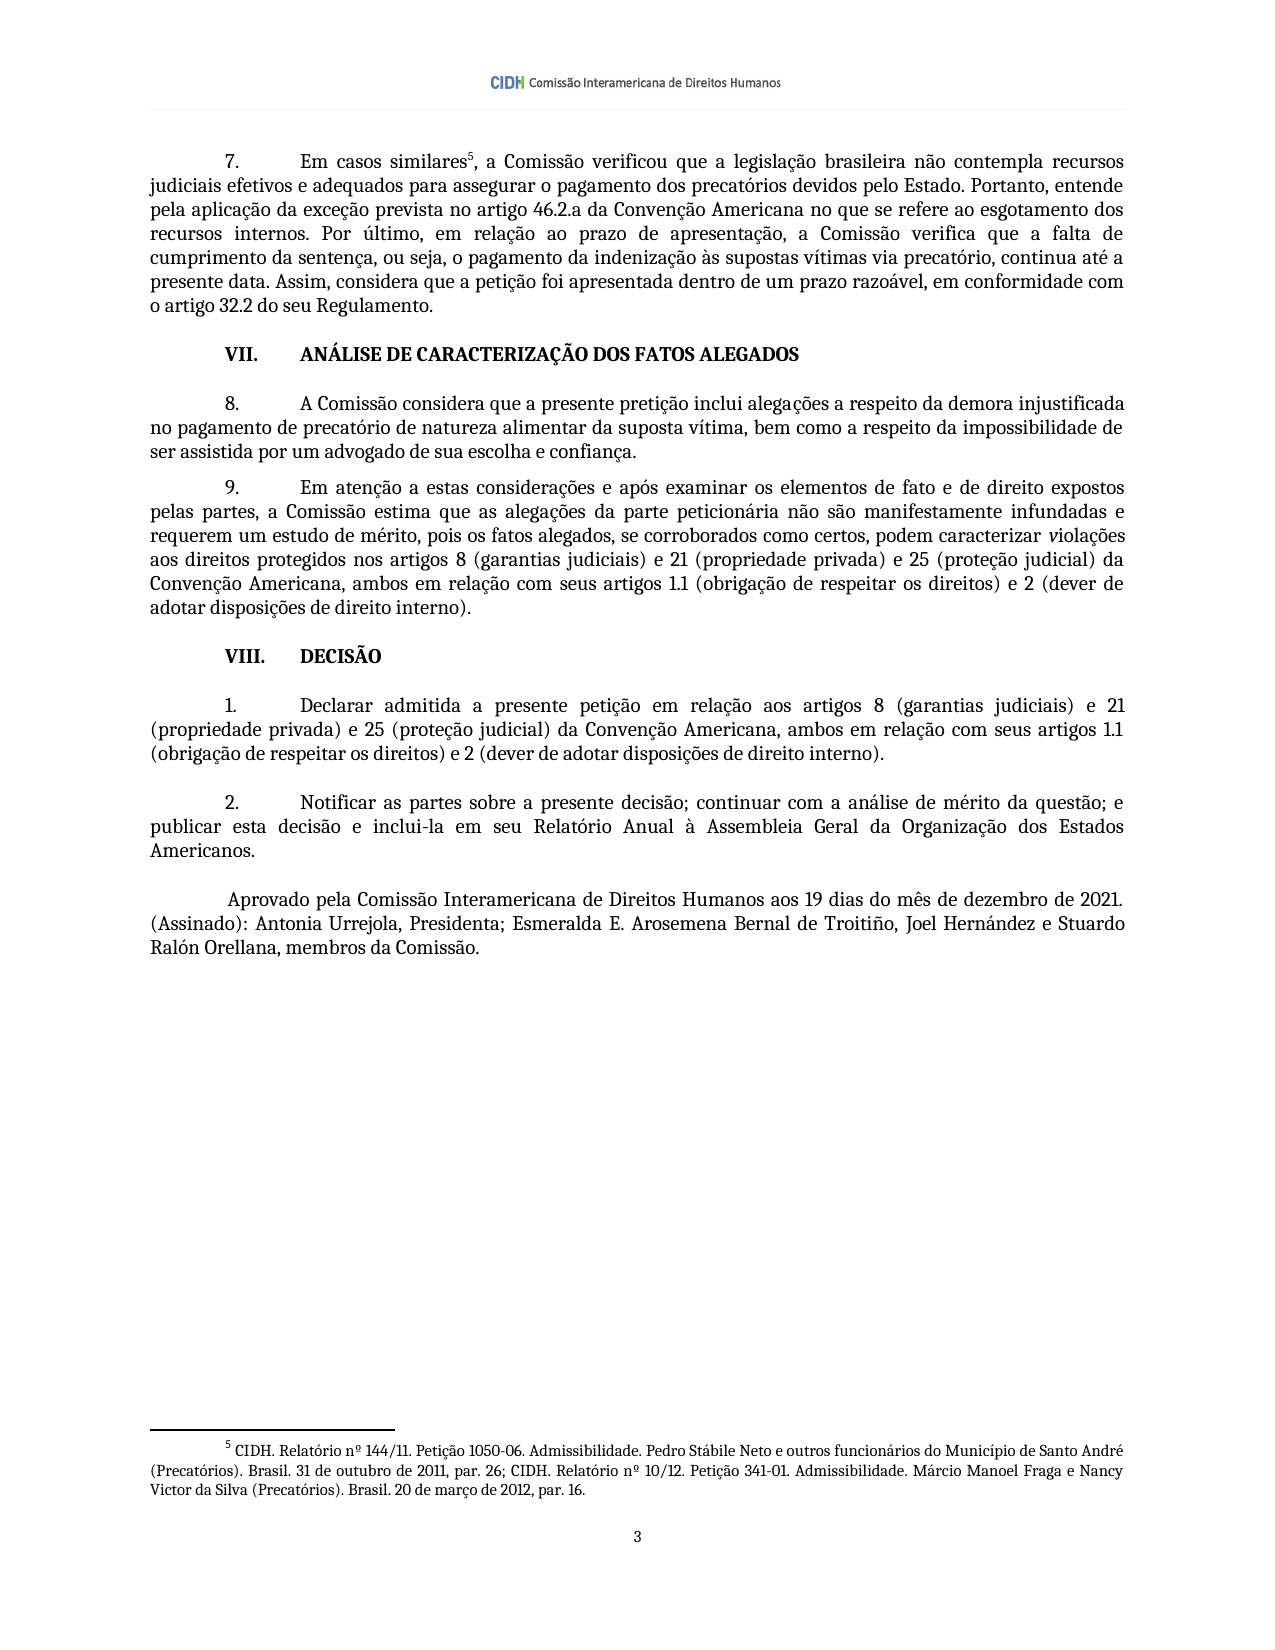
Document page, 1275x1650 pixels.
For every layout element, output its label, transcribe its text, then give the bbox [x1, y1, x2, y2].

list Notificar as partes sobre a presente decisão; continuar com a análise de mérito da questão; e publicar esta decisão e inclui-la em seu Relatório Anual à Assembleia Geral da Organização dos Estados Americanos. [150, 791, 1125, 862]
list VII. ANÁLISE DE CARACTERIZAÇÃO DOS FATOS ALEGADOS [225, 343, 1125, 367]
list Em atenção a estas considerações e após examinar os elementos de fato e de direito expostos pelas partes, a Comissão estima que as alegações da parte peticionária não são manifestamente infundadas e requerem um estudo de mérito, pois os fatos alegados, se corroborados como certos, podem caracterizar violações aos direitos protegidos nos artigos 8 (garantias judiciais) e 21 (propriedade privada) e 25 (proteção judicial) da Convenção Americana, ambos em relação com seus artigos 1.1 (obrigação de respeitar os direitos) e 2 (dever de adotar disposições de direito interno). [150, 476, 1125, 620]
list VIII. DECISÃO [225, 645, 1125, 669]
text Aprovado pela Comissão Interamericana de Direitos Humanos aos 19 dias do mês de dezembro de 2021. (Assinado): Antonia Urrejola, Presidenta; Esmeralda E. Arosemena Bernal de Troitiño, Joel Hernández e Stuardo Ralón Orellana, membros da Comissão. [150, 887, 1125, 959]
list Declarar admitida a presente petição em relação aos artigos 8 (garantias judiciais) e 21 (propriedade privada) e 25 (proteção judicial) da Convenção Americana, ambos em relação com seus artigos 1.1 (obrigação de respeitar os direitos) e 2 (dever de adotar disposições de direito interno). [150, 694, 1125, 766]
list A Comissão considera que a presente pretição inclui alegações a respeito da demora injustificada no pagamento de precatório de natureza alimentar da suposta vítima, bem como a respeito da impossibilidade de ser assistida por um advogado de sua escolha e confiança. [150, 392, 1125, 463]
picture [475, 75, 800, 92]
list Em casos similares, a Comissão verificou que a legislação brasileira não contempla recursos judiciais efetivos e adequados para assegurar o pagamento dos precatórios devidos pelo Estado. Portanto, entende pela aplicação da exceção prevista no artigo 46.2.a da Convenção Americana no que se refere ao esgotamento dos recursos internos. Por último, em relação ao prazo de apresentação, a Comissão verifica que a falta de cumprimento da sentença, ou seja, o pagamento da indenização às supostas vítimas via precatório, continua até a presente data. Assim, considera que a petição foi apresentada dentro de um prazo razoável, em conformidade com o artigo 32.2 do seu Regulamento. [150, 150, 1125, 318]
